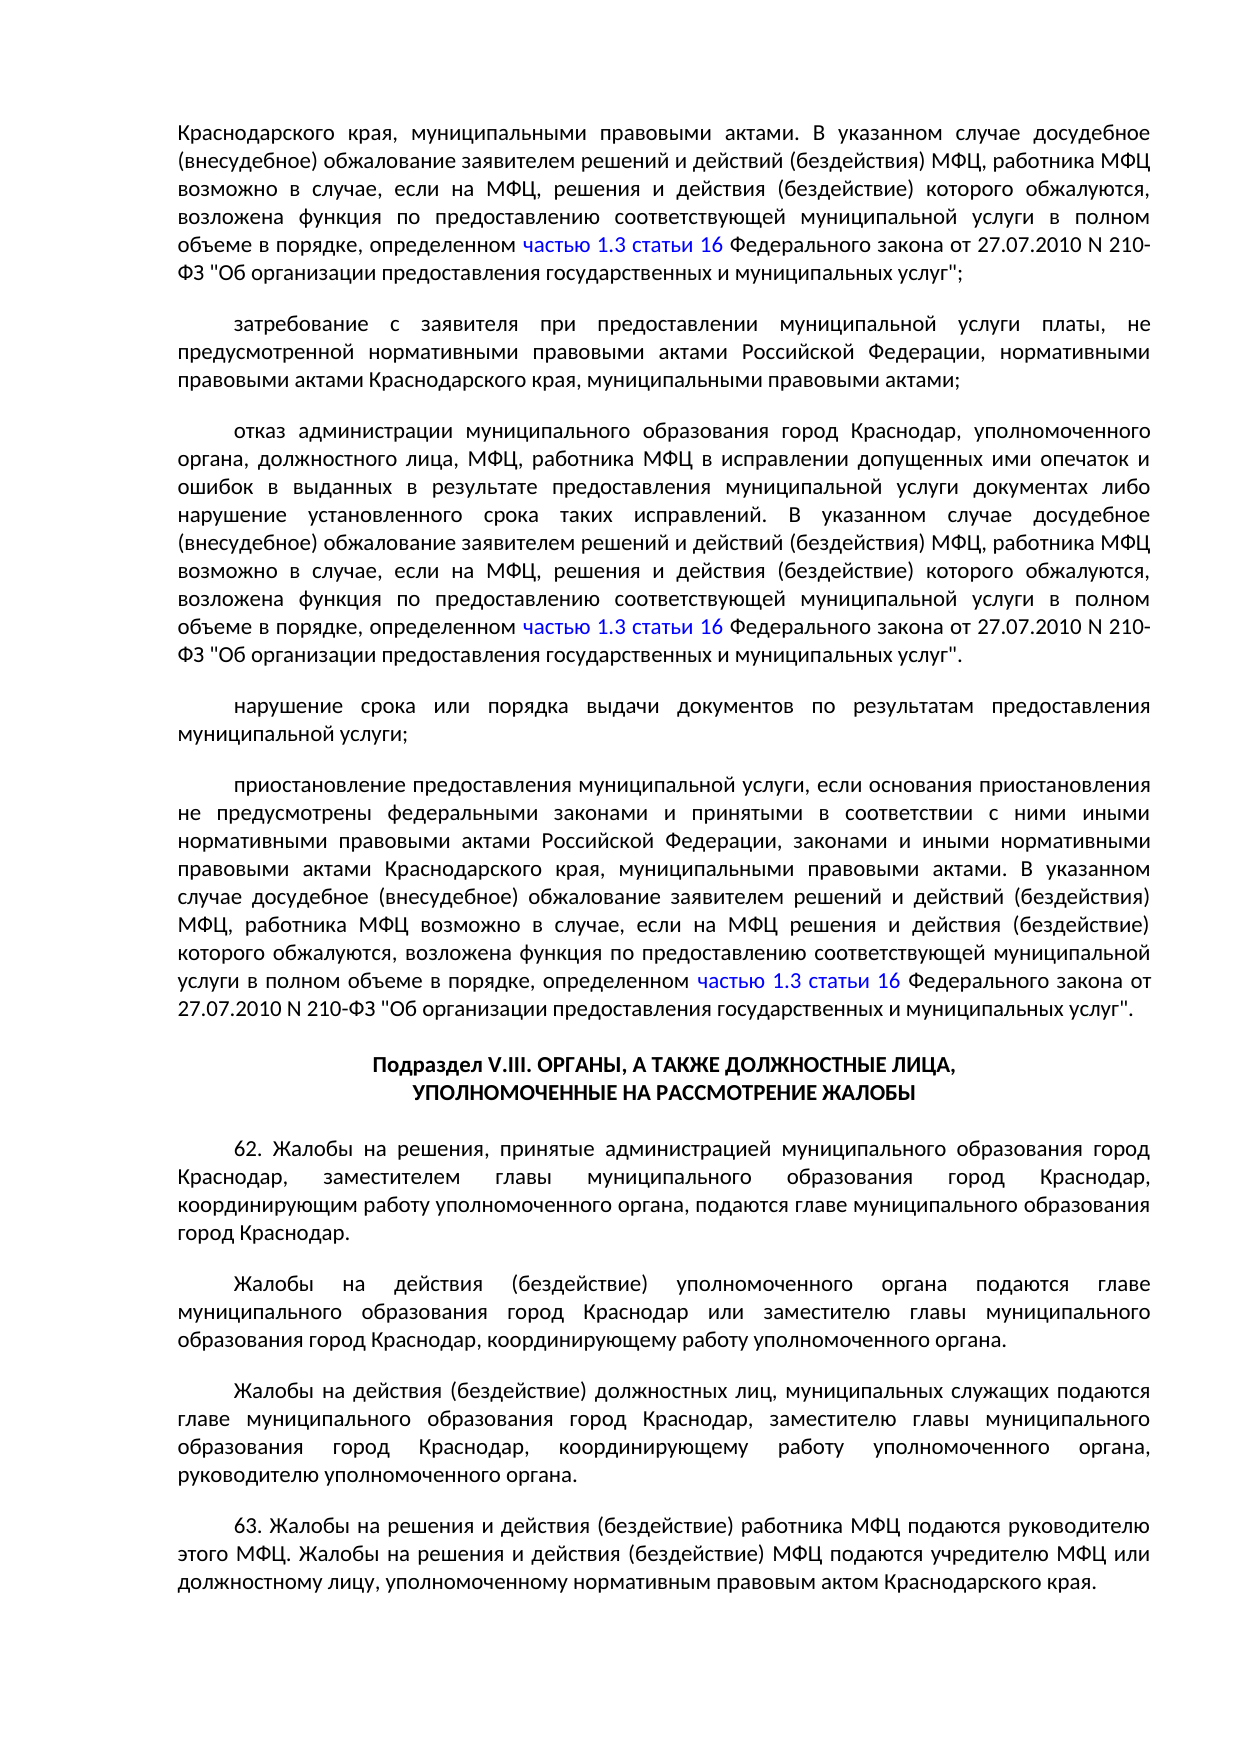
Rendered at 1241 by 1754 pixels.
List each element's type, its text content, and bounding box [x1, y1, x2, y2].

text Жалобы на действия (бездействие) уполномоченного органа подаются главе муниципального образования город Краснодар или заместителю главы муниципального образования город Краснодар, координирующему работу уполномоченного органа. [177, 1269, 1152, 1353]
text отказ администрации муниципального образования город Краснодар, уполномоченного органа, должностного лица, МФЦ, работника МФЦ в исправлении допущенных ими опечаток и ошибок в выданных в результате предоставления муниципальной услуги документах либо нарушение установленного срока таких исправлений. В указанном случае досудебное (внесудебное) обжалование заявителем решений и действий (бездействия) МФЦ, работника МФЦ возможно в случае, если на МФЦ, решения и действия (бездействие) которого обжалуются, возложена функция по предоставлению соответствующей муниципальной услуги в полном объеме в порядке, определенном частью 1.3 статьи 16 Федерального закона от 27.07.2010 N 210-ФЗ "Об организации предоставления государственных и муниципальных услуг". [177, 416, 1152, 668]
text Жалобы на действия (бездействие) должностных лиц, муниципальных служащих подаются главе муниципального образования город Краснодар, заместителю главы муниципального образования город Краснодар, координирующему работу уполномоченного органа, руководителю уполномоченного органа. [177, 1376, 1152, 1488]
text приостановление предоставления муниципальной услуги, если основания приостановления не предусмотрены федеральными законами и принятыми в соответствии с ними иными нормативными правовыми актами Российской Федерации, законами и иными нормативными правовыми актами Краснодарского края, муниципальными правовыми актами. В указанном случае досудебное (внесудебное) обжалование заявителем решений и действий (бездействия) МФЦ, работника МФЦ возможно в случае, если на МФЦ решения и действия (бездействие) которого обжалуются, возложена функция по предоставлению соответствующей муниципальной услуги в полном объеме в порядке, определенном частью 1.3 статьи 16 Федерального закона от 27.07.2010 N 210-ФЗ "Об организации предоставления государственных и муниципальных услуг". [177, 770, 1152, 1022]
text 63. Жалобы на решения и действия (бездействие) работника МФЦ подаются руководителю этого МФЦ. Жалобы на решения и действия (бездействие) МФЦ подаются учредителю МФЦ или должностному лицу, уполномоченному нормативным правовым актом Краснодарского края. [177, 1511, 1152, 1596]
text 62. Жалобы на решения, принятые администрацией муниципального образования город Краснодар, заместителем главы муниципального образования город Краснодар, координирующим работу уполномоченного органа, подаются главе муниципального образования город Краснодар. [177, 1134, 1152, 1247]
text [177, 118, 1152, 286]
text нарушение срока или порядка выдачи документов по результатам предоставления муниципальной услуги; [177, 691, 1152, 747]
text затребование с заявителя при предоставлении муниципальной услуги платы, не предусмотренной нормативными правовыми актами Российской Федерации, нормативными правовыми актами Краснодарского края, муниципальными правовыми актами; [177, 309, 1152, 393]
title УПОЛНОМОЧЕННЫЕ НА РАССМОТРЕНИЕ ЖАЛОБЫ [177, 1078, 1152, 1106]
title Подраздел V.III. ОРГАНЫ, А ТАКЖЕ ДОЛЖНОСТНЫЕ ЛИЦА, [177, 1050, 1152, 1078]
